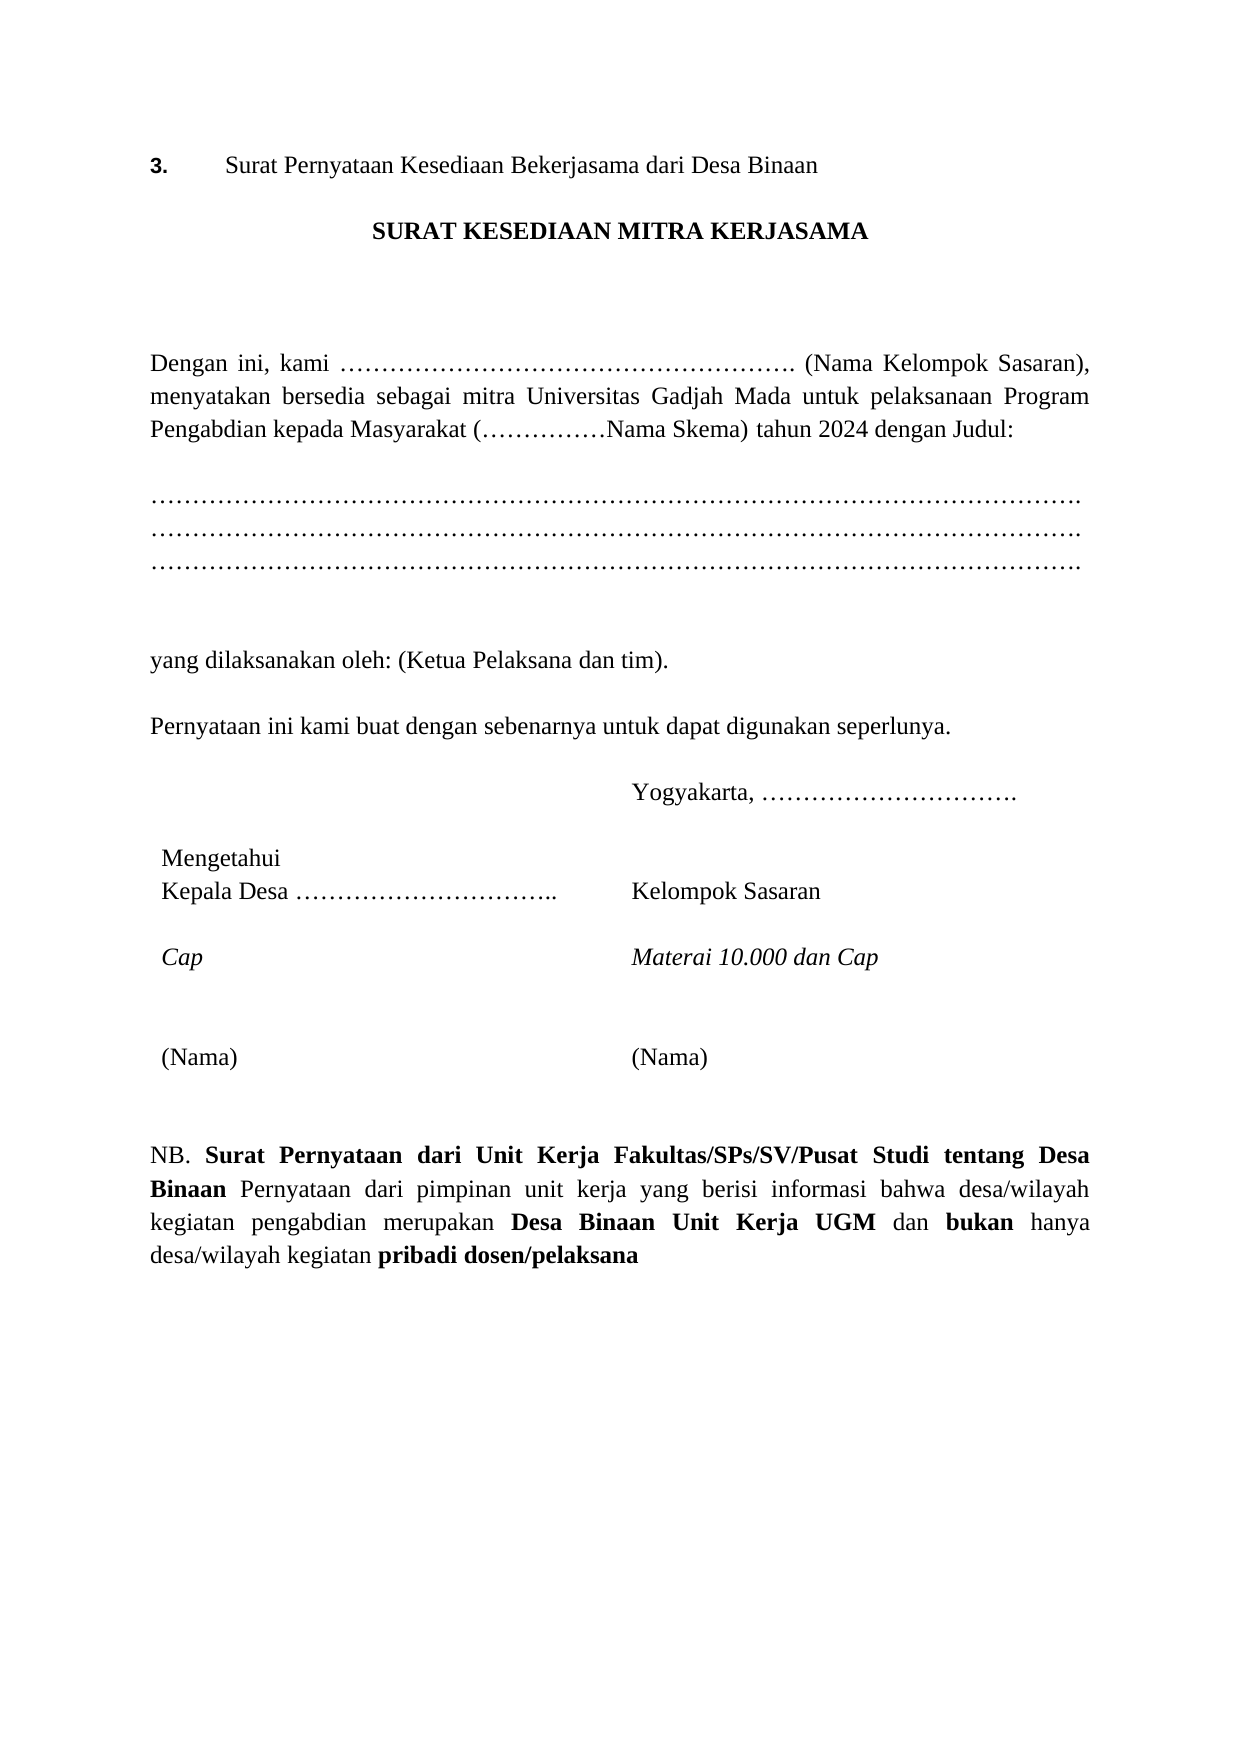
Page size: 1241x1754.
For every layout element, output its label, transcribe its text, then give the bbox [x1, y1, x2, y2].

text …………………………………………………………………………………………………. [150, 513, 1090, 542]
text Dengan ini, kami ………………………………………………. (Nama Kelompok Sasaran), menyatakan bersedia sebagai mitra Universitas Gadjah Mada untuk pelaksanaan Program Pengabdian kepada Masyarakat (……………Nama Skema) tahun 2024 dengan Judul: [150, 348, 1090, 443]
text NB. Surat Pernyataan dari Unit Kerja Fakultas/SPs/SV/Pusat Studi tentang Desa Binaan Pernyataan dari pimpinan unit kerja yang berisi informasi bahwa desa/wilayah kegiatan pengabdian merupakan Desa Binaan Unit Kerja UGM dan bukan hanya desa/wilayah kegiatan pribadi dosen/pelaksana [150, 1141, 1090, 1268]
text …………………………………………………………………………………………………. [150, 480, 1090, 509]
list Surat Pernyataan Kesediaan Bekerjasama dari Desa Binaan [150, 150, 1090, 179]
text yang dilaksanakan oleh: (Ketua Pelaksana dan tim). [150, 645, 1090, 674]
table_header Yogyakarta, …………………………. Kelompok Sasaran Materai 10.000 dan Cap (Nama) [620, 778, 1090, 1074]
text Pernyataan ini kami buat dengan sebenarnya untuk dapat digunakan seperlunya. [150, 711, 1090, 740]
text SURAT KESEDIAAN MITRA KERJASAMA [150, 216, 1090, 245]
table_header Mengetahui Kepala Desa ………………………….. Cap (Nama) [150, 778, 620, 1074]
text …………………………………………………………………………………………………. [150, 546, 1090, 575]
